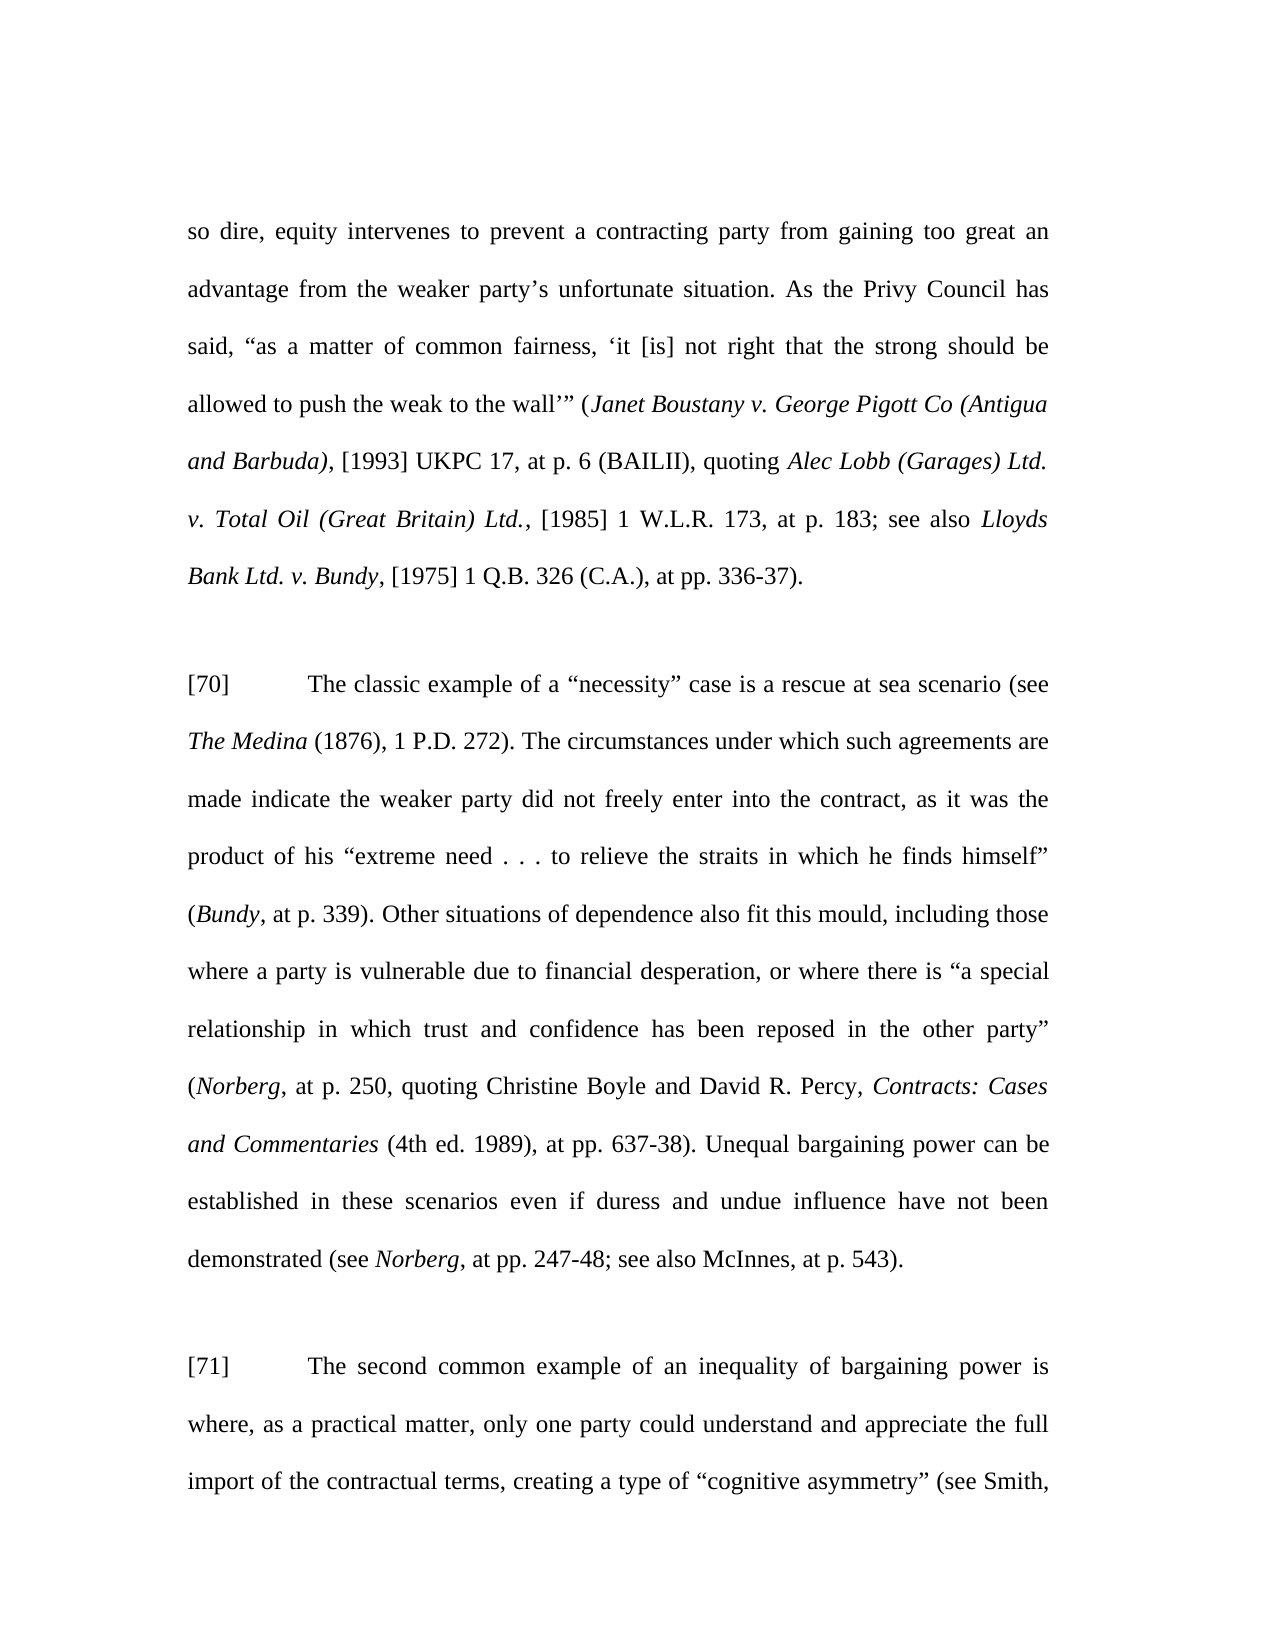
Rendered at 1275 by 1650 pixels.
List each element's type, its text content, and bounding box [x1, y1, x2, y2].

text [187, 216, 1050, 590]
text The classic example of a “necessity” case is a rescue at sea scenario (see The Medina (1876), 1 P.D. 272). The circumstances under which such agreements are made indicate the weaker party did not freely enter into the contract, as it was the product of his “extreme need . . . to relieve the straits in which he finds himself” (Bundy, at p. 339). Other situations of dependence also fit this mould, including those where a party is vulnerable due to financial desperation, or where there is “a special relationship in which trust and confidence has been reposed in the other party” (Norberg, at p. 250, quoting Christine Boyle and David R. Percy, Contracts: Cases and Commentaries (4th ed. 1989), at pp. 637-38). Unequal bargaining power can be established in these scenarios even if duress and undue influence have not been demonstrated (see Norberg, at pp. 247-48; see also McInnes, at p. 543). [187, 669, 1050, 1273]
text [187, 1351, 1050, 1495]
